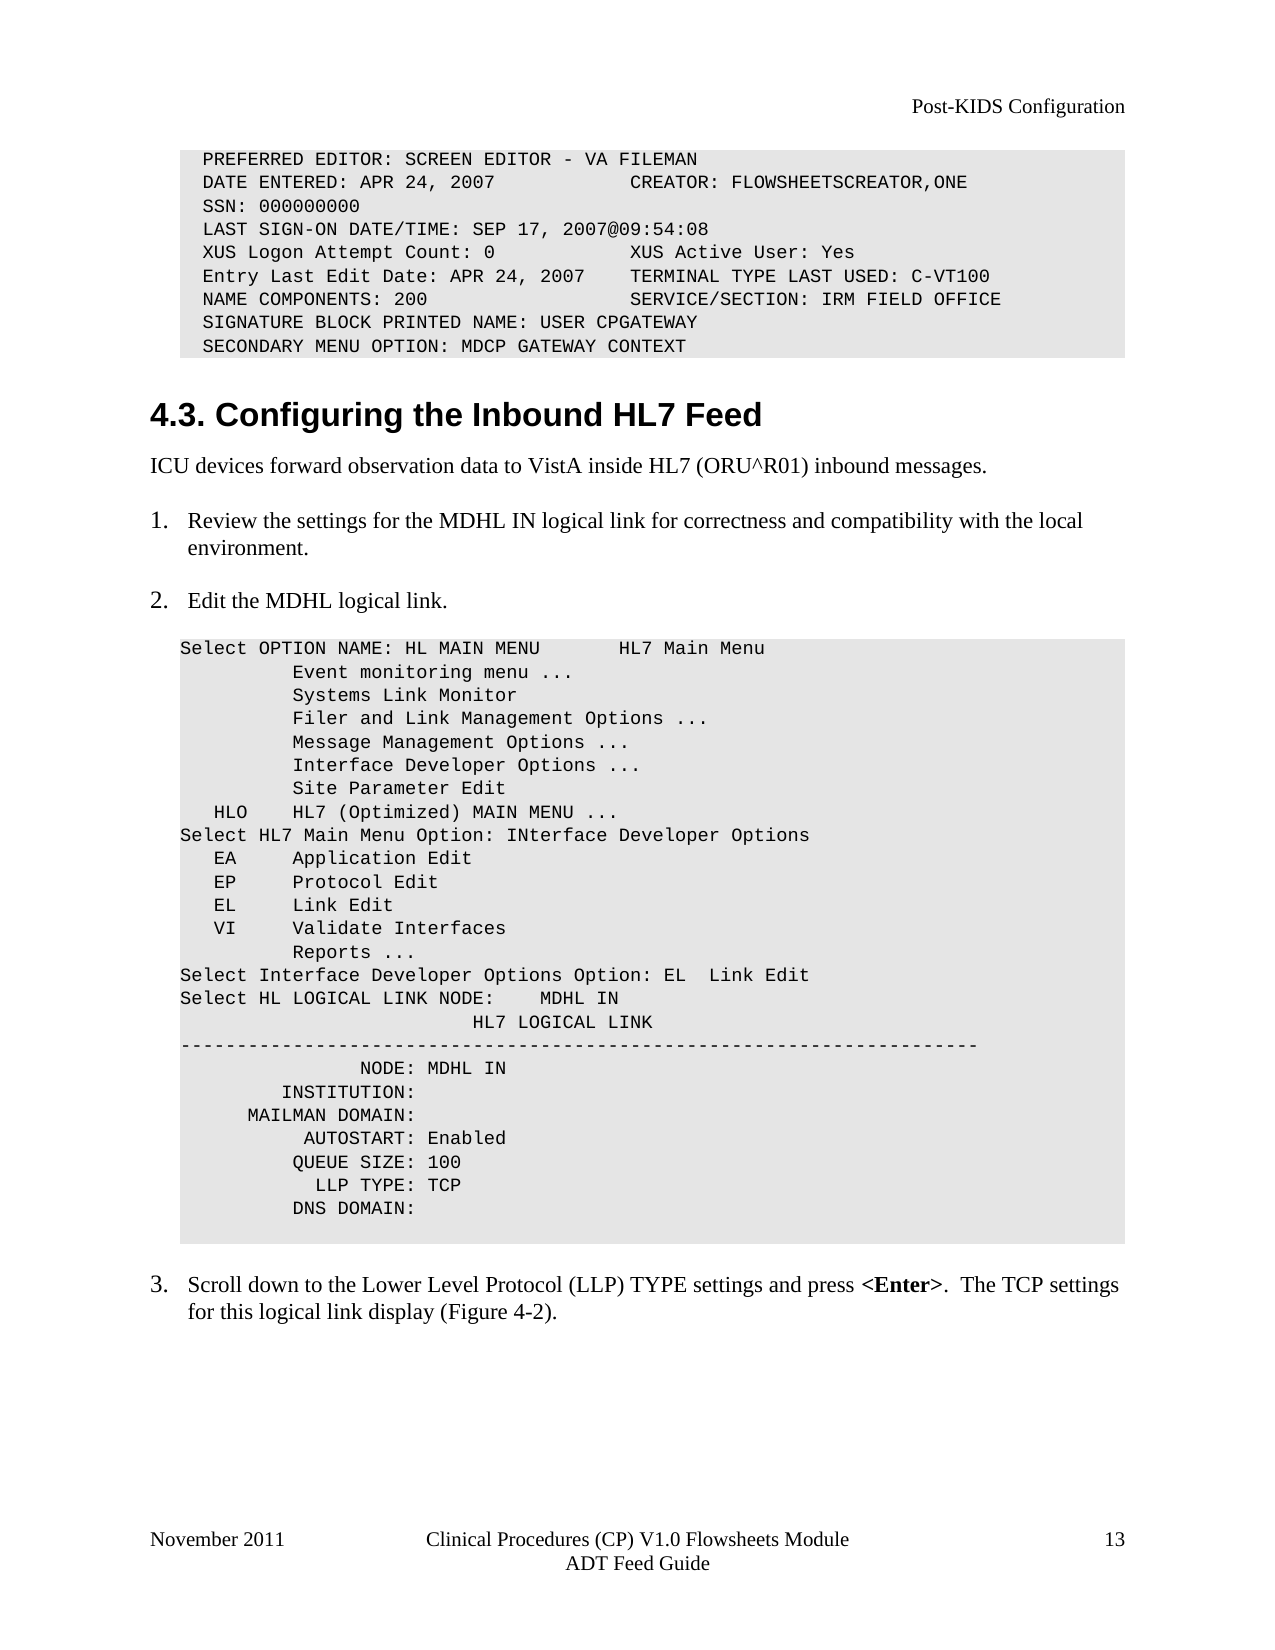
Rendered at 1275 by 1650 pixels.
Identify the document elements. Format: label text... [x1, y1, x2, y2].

text Select Interface Developer Options Option: EL Link Edit [180, 966, 1125, 987]
text HL7 LOGICAL LINK [180, 1012, 1125, 1034]
text Event monitoring menu ... [180, 662, 1125, 684]
text VI Validate Interfaces [180, 919, 1125, 940]
text ICU devices forward observation data to VistA inside HL7 (ORU^R01) inbound messages. [150, 453, 1125, 505]
list Review the settings for the MDHL IN logical link for correctness and compatibility with the local environment. [150, 505, 1125, 560]
text LLP TYPE: TCP [180, 1176, 1125, 1197]
text EP Protocol Edit [180, 872, 1125, 894]
text Select HL7 Main Menu Option: INterface Developer Options [180, 826, 1125, 847]
text PREFERRED EDITOR: SCREEN EDITOR - VA FILEMAN [180, 150, 1125, 171]
text EA Application Edit [180, 849, 1125, 870]
subtitle Configuring the Inbound HL7 Feed [150, 395, 1125, 434]
list Edit the MDHL logical link. [150, 585, 1125, 614]
text Interface Developer Options ... [180, 756, 1125, 777]
text Entry Last Edit Date: APR 24, 2007 TERMINAL TYPE LAST USED: C-VT100 [180, 267, 1125, 288]
text INSTITUTION: [180, 1082, 1125, 1104]
text Message Management Options ... [180, 732, 1125, 754]
text QUEUE SIZE: 100 [180, 1152, 1125, 1174]
text HLO HL7 (Optimized) MAIN MENU ... [180, 802, 1125, 824]
text DNS DOMAIN: [180, 1199, 1125, 1220]
text Site Parameter Edit [180, 779, 1125, 800]
text Select OPTION NAME: HL MAIN MENU HL7 Main Menu [180, 639, 1125, 660]
text NODE: MDHL IN [180, 1059, 1125, 1080]
text XUS Logon Attempt Count: 0 XUS Active User: Yes [180, 243, 1125, 264]
text NAME COMPONENTS: 200 SERVICE/SECTION: IRM FIELD OFFICE [180, 290, 1125, 311]
list Scroll down to the Lower Level Protocol (LLP) TYPE settings and press <Enter>. The TCP settings for this logical link display (Figure 4-2). [150, 1269, 1125, 1324]
text LAST SIGN-ON DATE/TIME: SEP 17, 2007@09:54:08 [180, 220, 1125, 241]
text Systems Link Monitor [180, 686, 1125, 707]
text SECONDARY MENU OPTION: MDCP GATEWAY CONTEXT [180, 337, 1125, 358]
text MAILMAN DOMAIN: [180, 1106, 1125, 1127]
text ----------------------------------------------------------------------- [180, 1036, 1125, 1057]
text AUTOSTART: Enabled [180, 1129, 1125, 1150]
text DATE ENTERED: APR 24, 2007 CREATOR: FLOWSHEETSCREATOR,ONE [180, 173, 1125, 194]
text SIGNATURE BLOCK PRINTED NAME: USER CPGATEWAY [180, 313, 1125, 334]
text Select HL LOGICAL LINK NODE: MDHL IN [180, 989, 1125, 1010]
text SSN: 000000000 [180, 197, 1125, 218]
text Reports ... [180, 942, 1125, 964]
text EL Link Edit [180, 896, 1125, 917]
text Filer and Link Management Options ... [180, 709, 1125, 730]
